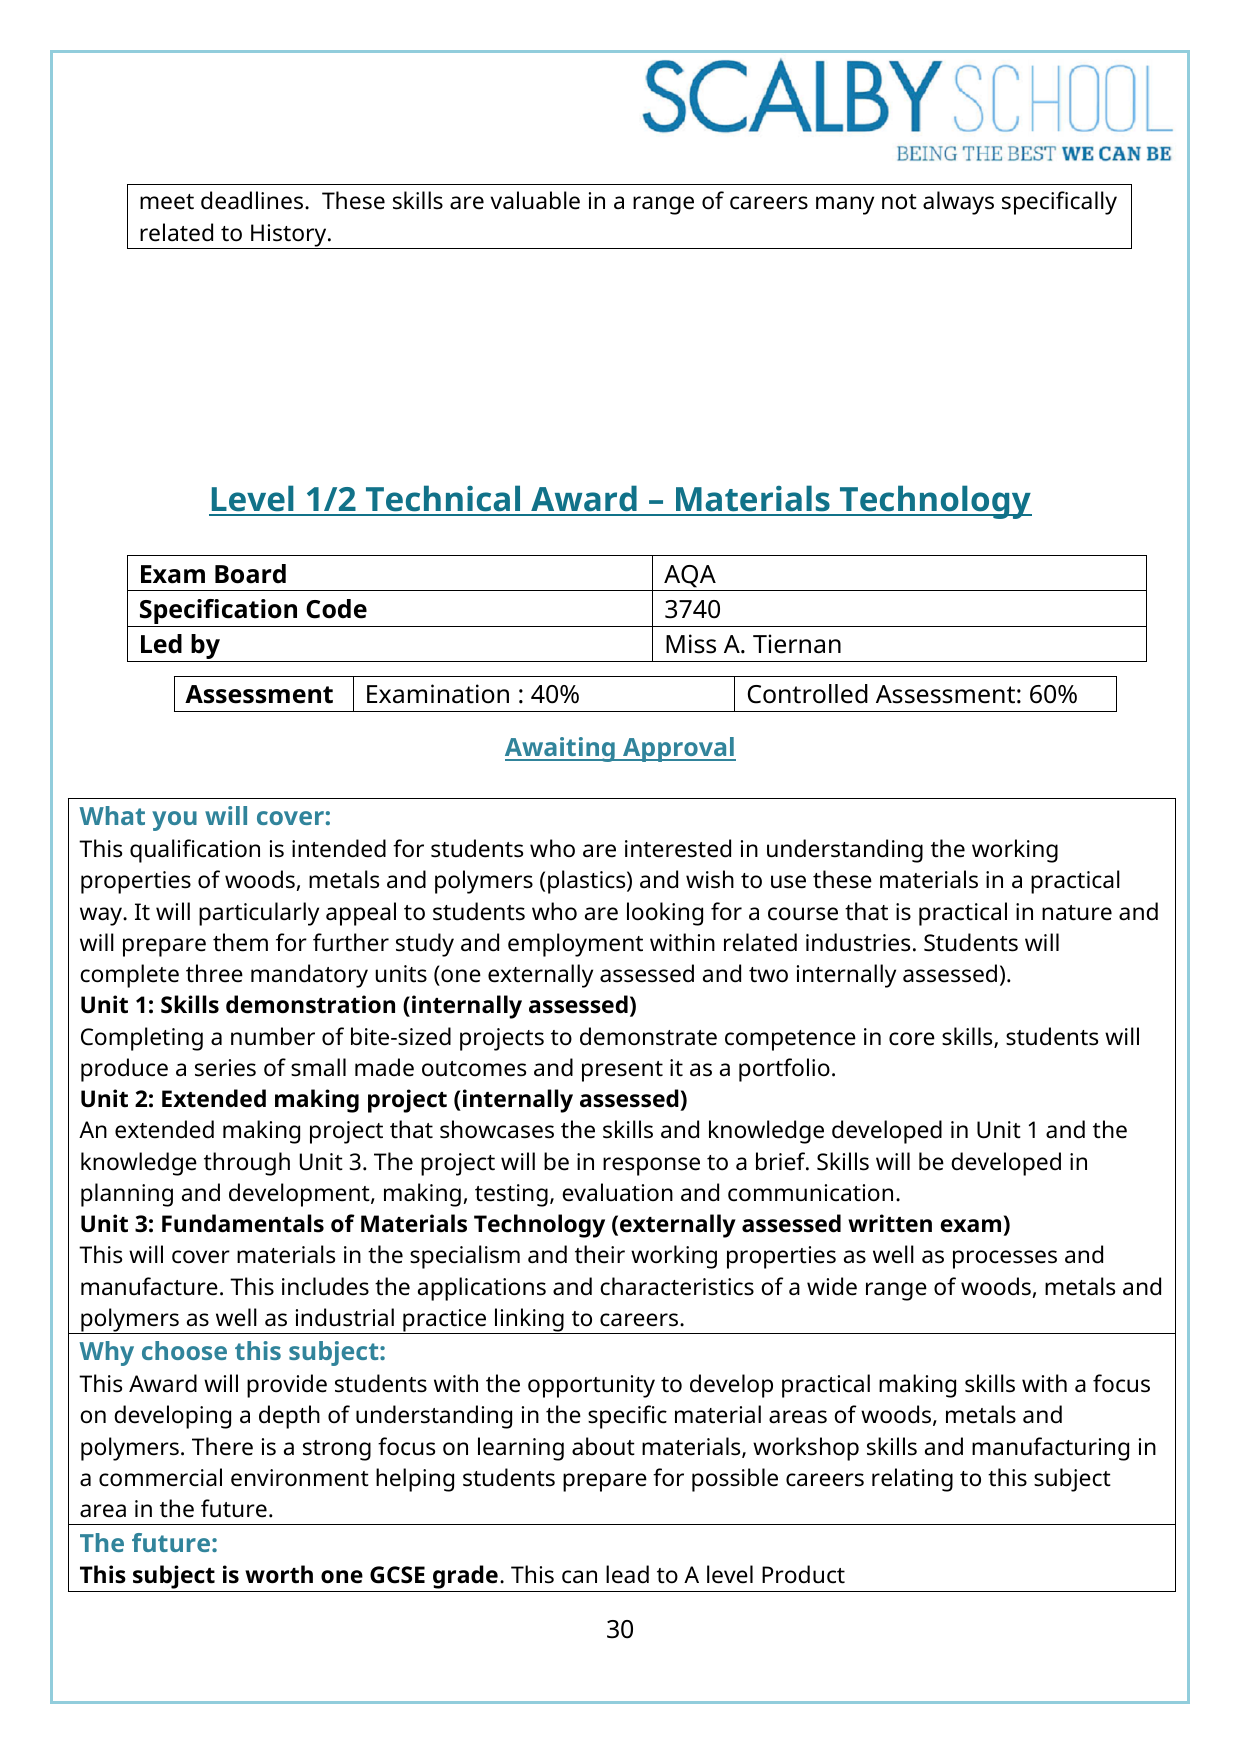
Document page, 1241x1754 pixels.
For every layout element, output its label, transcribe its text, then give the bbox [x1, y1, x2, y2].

table_header Controlled Assessment: 60% [735, 677, 1116, 711]
table_header Examination : 40% [354, 677, 734, 711]
text Level 1/2 Technical Award – Materials Technology [112, 476, 1128, 521]
subtitle Awaiting Approval [112, 730, 1128, 764]
table_cell 3740 [653, 591, 1146, 626]
table_cell Specification Code [128, 591, 652, 626]
picture [639, 53, 1186, 185]
table_header What you will cover: This qualification is intended for students who are interested in understanding the working properties of woods, metals and polymers (plastics) and wish to use these materials in a practical way. It will particularly appeal to students who are looking for a course that is practical in nature and will prepare them for further study and employment within related industries. Students will complete three mandatory units (one externally assessed and two internally assessed). Unit 1: Skills demonstration (internally assessed) Completing a number of bite-sized projects to demonstrate competence in core skills, students will produce a series of small made outcomes and present it as a portfolio. Unit 2: Extended making project (internally assessed) An extended making project that showcases the skills and knowledge developed in Unit 1 and the knowledge through Unit 3. The project will be in response to a brief. Skills will be developed in planning and development, making, testing, evaluation and communication. Unit 3: Fundamentals of Materials Technology (externally assessed written exam) This will cover materials in the specialism and their working properties as well as processes and manufacture. This includes the applications and characteristics of a wide range of woods, metals and polymers as well as industrial practice linking to careers. [69, 799, 1175, 1333]
table_cell Led by [128, 627, 652, 661]
table_header Exam Board [128, 556, 652, 590]
table_cell Why choose this subject: This Award will provide students with the opportunity to develop practical making skills with a focus on developing a depth of understanding in the specific material areas of woods, metals and polymers. There is a strong focus on learning about materials, workshop skills and manufacturing in a commercial environment helping students prepare for possible careers relating to this subject area in the future. [69, 1334, 1175, 1524]
table_header Assessment [175, 677, 353, 711]
table_header AQA [653, 556, 1146, 590]
table_cell Miss A. Tiernan [653, 627, 1146, 661]
